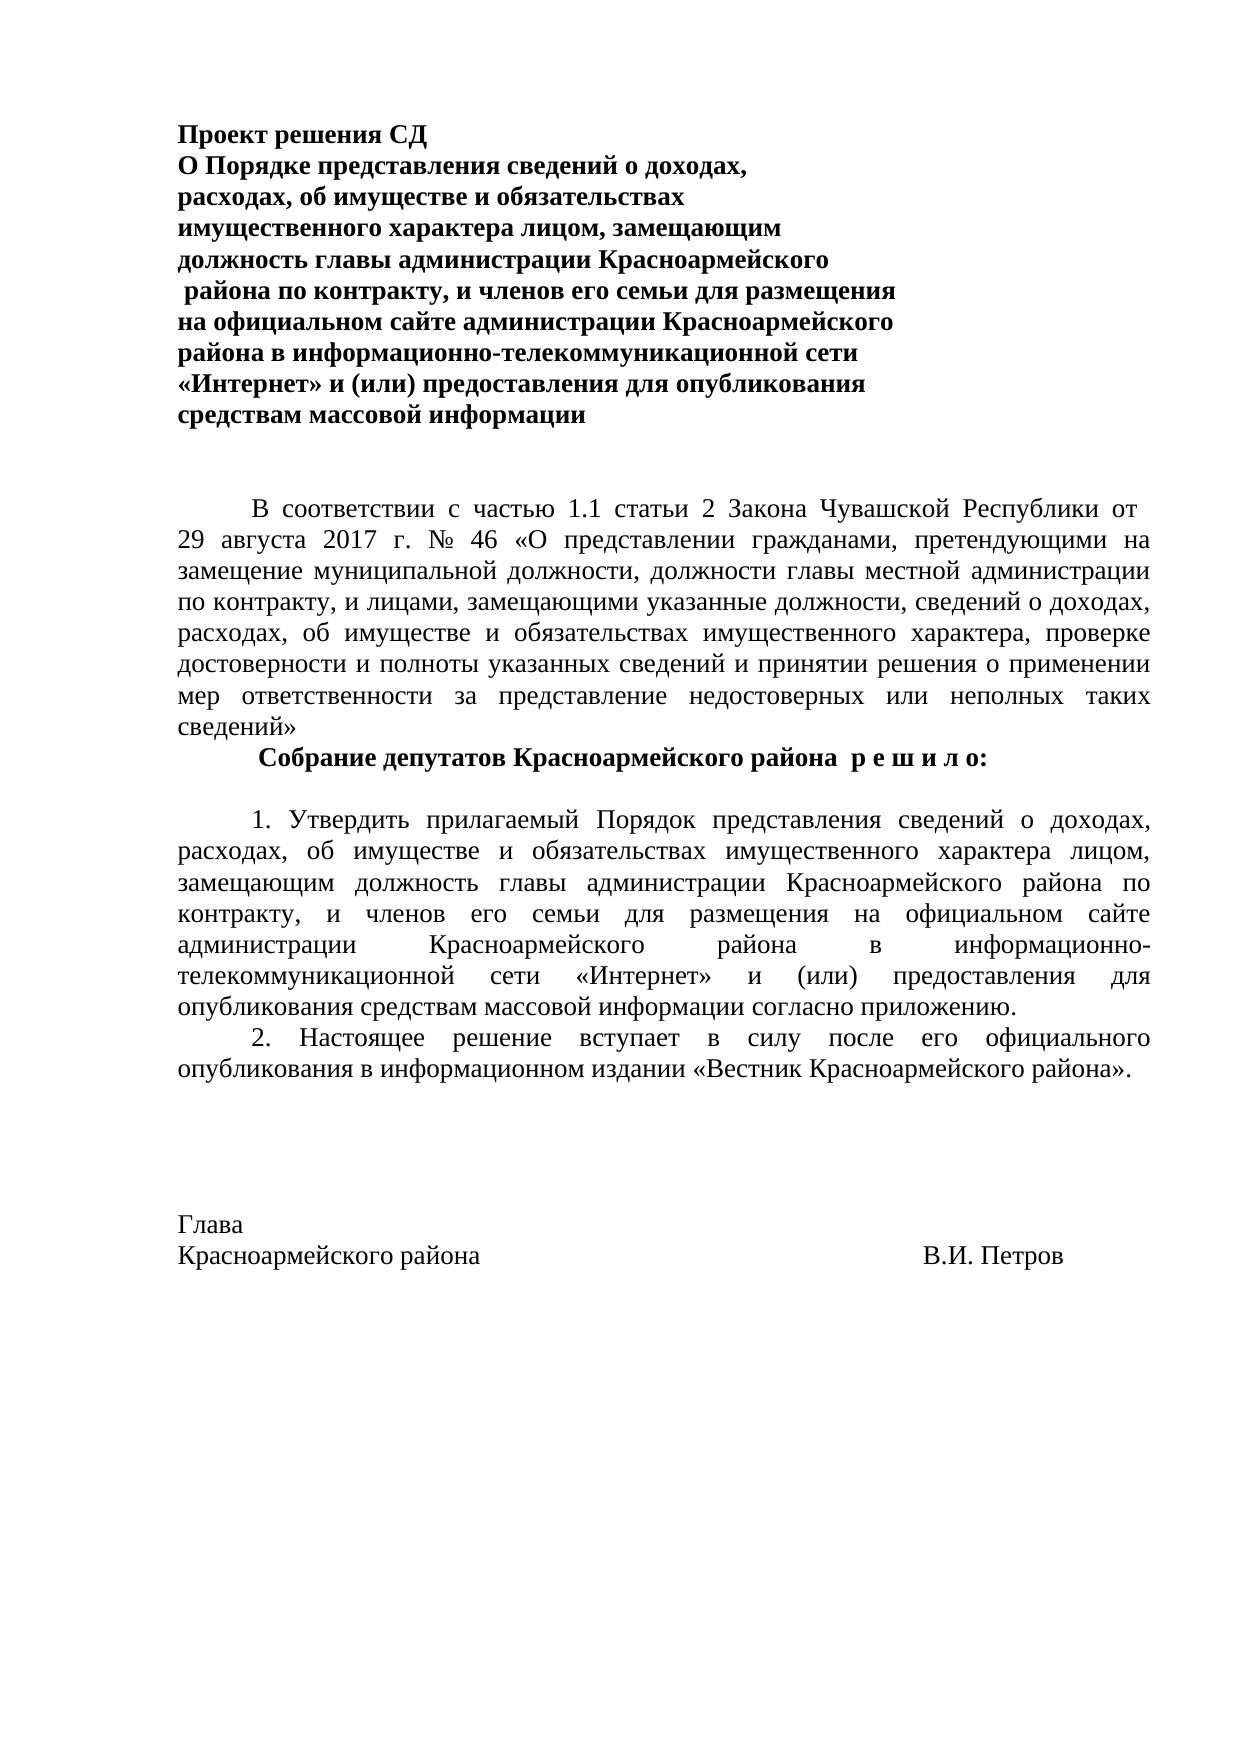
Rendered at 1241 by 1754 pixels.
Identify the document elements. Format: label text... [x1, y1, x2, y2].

text средствам массовой информации [177, 398, 1152, 429]
text О Порядке представления сведений о доходах, [177, 149, 1152, 180]
text на официальном сайте администрации Красноармейского [177, 305, 1152, 336]
text В соответствии с частью 1.1 статьи 2 Закона Чувашской Республики от 29 августа 2017 г. № 46 «О представлении гражданами, претендующими на замещение муниципальной должности, должности главы местной администрации по контракту, и лицами, замещающими указанные должности, сведений о доходах, расходах, об имуществе и обязательствах имущественного характера, проверке достоверности и полноты указанных сведений и принятии решения о применении мер ответственности за представление недостоверных или неполных таких сведений» [177, 492, 1152, 741]
text района в информационно-телекоммуникационной сети [177, 336, 1152, 367]
text Глава [177, 1208, 1152, 1239]
text должность главы администрации Красноармейского [177, 243, 1152, 274]
text Проект решения СД [177, 118, 1152, 149]
text 2. Настоящее решение вступает в силу после его официального опубликования в информационном издании «Вестник Красноармейского района». [177, 1021, 1152, 1084]
text района по контракту, и членов его семьи для размещения [177, 274, 1152, 305]
text «Интернет» и (или) предоставления для опубликования [177, 367, 1152, 398]
text имущественного характера лицом, замещающим [177, 212, 1152, 243]
text Красноармейского района В.И. Петров [177, 1239, 1152, 1271]
text Собрание депутатов Красноармейского района р е ш и л о: [177, 741, 1152, 772]
text 1. Утвердить прилагаемый Порядок представления сведений о доходах, расходах, об имуществе и обязательствах имущественного характера лицом, замещающим должность главы администрации Красноармейского района по контракту, и членов его семьи для размещения на официальном сайте администрации Красноармейского района в информационно-телекоммуникационной сети «Интернет» и (или) предоставления для опубликования средствам массовой информации согласно приложению. [177, 803, 1152, 1021]
text расходах, об имуществе и обязательствах [177, 180, 1152, 212]
